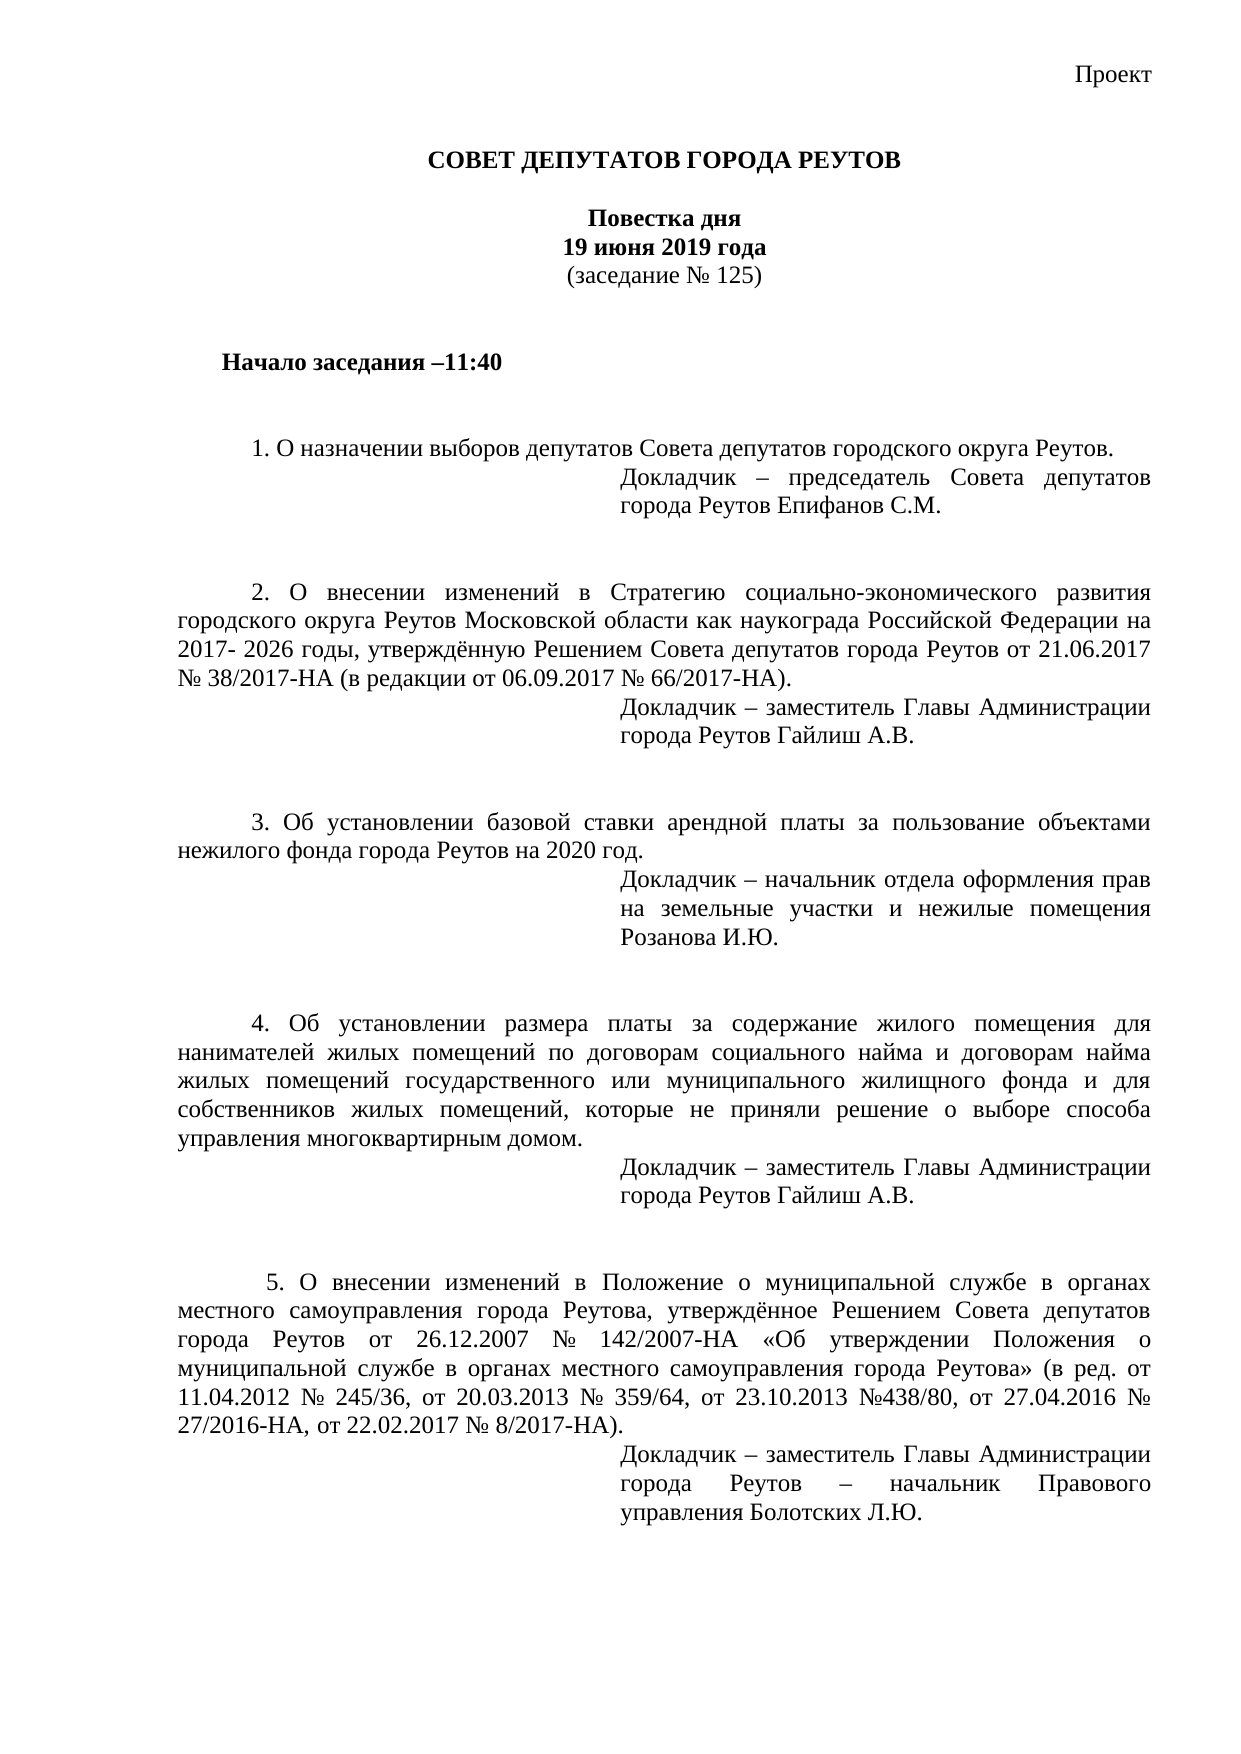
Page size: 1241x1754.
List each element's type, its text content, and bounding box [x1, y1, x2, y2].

text Проект [177, 59, 1152, 88]
text Докладчик – председатель Совета депутатов города Реутов Епифанов С.М. [620, 462, 1152, 519]
text 3. Об установлении базовой ставки арендной платы за пользование объектами нежилого фонда города Реутов на 2020 год. [177, 807, 1152, 864]
text Докладчик – заместитель Главы Администрации города Реутов Гайлиш А.В. [620, 1152, 1152, 1209]
text Начало заседания –11:40 [177, 347, 1152, 375]
subtitle 5. О внесении изменений в Положение о муниципальной службе в органах местного самоуправления города Реутова, утверждённое Решением Совета депутатов города Реутов от 26.12.2007 № 142/2007-НА «Об утверждении Положения о муниципальной службе в органах местного самоуправления города Реутова» (в ред. от 11.04.2012 № 245/36, от 20.03.2013 № 359/64, от 23.10.2013 №438/80, от 27.04.2016 № 27/2016-НА, от 22.02.2017 № 8/2017-НА). [177, 1267, 1152, 1439]
text (заседание № 125) [177, 260, 1152, 289]
text 1. О назначении выборов депутатов Совета депутатов городского округа Реутов. [177, 433, 1152, 462]
text Докладчик – заместитель Главы Администрации города Реутов – начальник Правового управления Болотских Л.Ю. [620, 1439, 1152, 1525]
text 4. Об установлении размера платы за содержание жилого помещения для нанимателей жилых помещений по договорам социального найма и договорам найма жилых помещений государственного или муниципального жилищного фонда и для собственников жилых помещений, которые не приняли решение о выборе способа управления многоквартирным домом. [177, 1008, 1152, 1152]
text Докладчик – заместитель Главы Администрации города Реутов Гайлиш А.В. [620, 692, 1152, 749]
text Докладчик – начальник отдела оформления прав на земельные участки и нежилые помещения Розанова И.Ю. [620, 864, 1152, 950]
text Повестка дня [177, 203, 1152, 232]
text 19 июня 2019 года [177, 232, 1152, 260]
text 2. О внесении изменений в Стратегию социально-экономического развития городского округа Реутов Московской области как наукограда Российской Федерации на 2017- 2026 годы, утверждённую Решением Совета депутатов города Реутов от 21.06.2017 № 38/2017-НА (в редакции от 06.09.2017 № 66/2017-НА). [177, 577, 1152, 692]
text СОВЕТ ДЕПУТАТОВ ГОРОДА РЕУТОВ [177, 145, 1152, 174]
